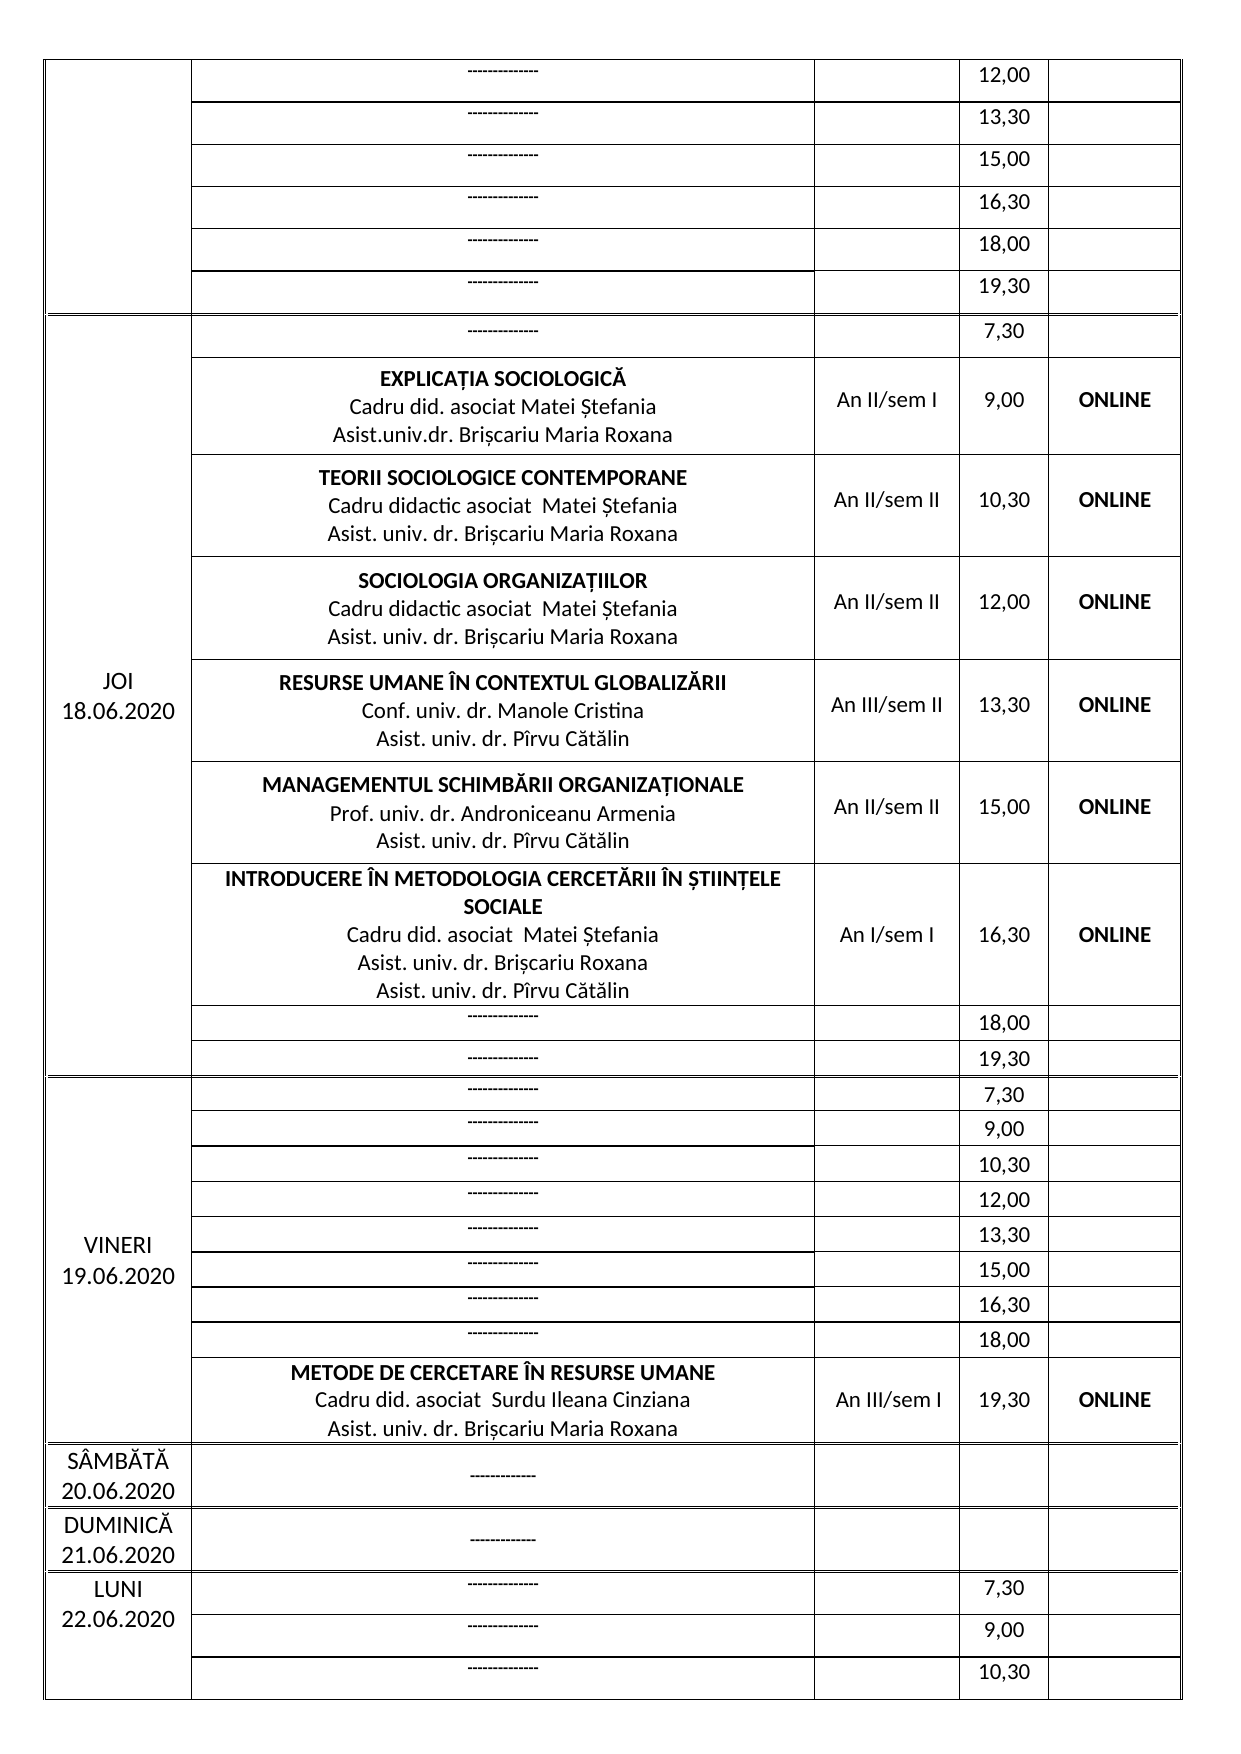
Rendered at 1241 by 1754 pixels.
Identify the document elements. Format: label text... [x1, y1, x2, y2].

table_cell 19,30 [960, 271, 1048, 313]
table_cell An II/sem II [815, 762, 959, 863]
table_cell [1049, 1658, 1180, 1699]
table_cell 12,00 [960, 1182, 1048, 1216]
table_cell 13,30 [960, 1217, 1048, 1251]
table_cell -------------- [192, 1658, 814, 1699]
table_cell [1049, 1252, 1180, 1286]
table_cell [815, 1509, 959, 1570]
table_cell -------------- [192, 1615, 814, 1656]
table_cell 19,30 [960, 1358, 1048, 1442]
table_cell -------------- [192, 1006, 814, 1040]
table_cell INTRODUCERE ÎN METODOLOGIA CERCETĂRII ÎN ȘTIINȚELE SOCIALE Cadru did. asociat Matei Ștefania Asist. univ. dr. Brișcariu Roxana Asist. univ. dr. Pîrvu Cătălin [192, 864, 814, 1004]
table_cell 10,30 [960, 1146, 1048, 1181]
table_cell VINERI 19.06.2020 [44, 1075, 191, 1442]
table_cell [815, 1252, 959, 1286]
table_cell 15,00 [960, 1252, 1048, 1286]
table_cell [815, 1573, 959, 1614]
table_cell EXPLICAȚIA SOCIOLOGICĂ Cadru did. asociat Matei Ștefania Asist.univ.dr. Brișcariu Maria Roxana [192, 358, 814, 454]
table_cell -------------- [192, 316, 814, 357]
table_cell 16,30 [960, 864, 1048, 1004]
table_cell LUNI 22.06.2020 [44, 1570, 191, 1699]
table_cell [1049, 271, 1180, 313]
table_cell [815, 1615, 959, 1656]
table_cell -------------- [192, 1182, 814, 1216]
table_cell [1049, 145, 1180, 186]
table_cell An I/sem I [815, 864, 959, 1004]
table_cell 13,30 [960, 660, 1048, 761]
table_cell 12,00 [960, 557, 1048, 658]
table_cell 7,30 [960, 1078, 1048, 1110]
table_cell METODE DE CERCETARE ÎN RESURSE UMANE Cadru did. asociat Surdu Ileana Cinziana Asist. univ. dr. Brișcariu Maria Roxana [192, 1358, 814, 1442]
table_cell 10,30 [960, 1658, 1048, 1699]
table_cell TEORII SOCIOLOGICE CONTEMPORANE Cadru didactic asociat Matei Ștefania Asist. univ. dr. Brișcariu Maria Roxana [192, 455, 814, 556]
table_cell [815, 316, 959, 357]
table_cell ONLINE [1049, 1358, 1180, 1442]
table_cell ONLINE [1049, 455, 1180, 556]
table_cell 7,30 [960, 316, 1048, 357]
table_cell ------------- [192, 1509, 814, 1570]
table_cell -------------- [192, 1288, 814, 1321]
table_cell [1049, 1287, 1180, 1321]
table_cell [1049, 1182, 1180, 1216]
table_cell SÂMBĂTĂ 20.06.2020 [46, 1442, 191, 1506]
table_cell [1049, 103, 1180, 143]
table_cell ------------- [192, 1445, 814, 1506]
table_cell [815, 1111, 959, 1145]
table_cell 12,00 [960, 60, 1048, 101]
table_cell [1049, 1146, 1180, 1181]
table_cell [815, 60, 959, 101]
table_cell -------------- [192, 229, 814, 270]
table_cell [815, 103, 959, 143]
table_cell MANAGEMENTUL SCHIMBĂRII ORGANIZAȚIONALE Prof. univ. dr. Androniceanu Armenia Asist. univ. dr. Pîrvu Cătălin [192, 762, 814, 863]
table_cell [1049, 187, 1180, 228]
table_cell [815, 1146, 959, 1181]
table_cell [815, 229, 959, 270]
table_cell [815, 1323, 959, 1357]
table_cell [815, 145, 959, 186]
table_cell -------------- [192, 1147, 814, 1181]
table_cell -------------- [192, 272, 814, 313]
table_cell ONLINE [1049, 762, 1180, 863]
table_cell 16,30 [960, 187, 1048, 228]
table_cell ONLINE [1049, 557, 1180, 658]
table_cell An II/sem I [815, 358, 959, 454]
table_cell 18,00 [960, 1006, 1048, 1040]
table_cell -------------- [192, 1217, 814, 1251]
table_cell [1049, 313, 1181, 357]
table_cell An III/sem II [815, 660, 959, 761]
table_cell An III/sem I [815, 1358, 959, 1442]
table_cell 10,30 [960, 455, 1048, 556]
table_cell An II/sem II [815, 455, 959, 556]
table_cell -------------- [192, 1111, 814, 1145]
table_cell ONLINE [1049, 358, 1180, 454]
table_cell [815, 1006, 959, 1040]
table_cell ONLINE [1049, 660, 1180, 761]
table_cell [815, 1445, 959, 1506]
table_cell [1049, 60, 1180, 101]
table_cell [815, 271, 959, 313]
table_cell SOCIOLOGIA ORGANIZAȚIILOR Cadru didactic asociat Matei Ștefania Asist. univ. dr. Brișcariu Maria Roxana [192, 557, 814, 658]
table_cell 9,00 [960, 1111, 1048, 1145]
table_cell 15,00 [960, 762, 1048, 863]
table_cell [815, 1217, 959, 1251]
table_cell 9,00 [960, 358, 1048, 454]
table_cell [1049, 1006, 1180, 1040]
table_cell -------------- [192, 1253, 814, 1286]
table_cell 15,00 [960, 145, 1048, 186]
table_cell [815, 1041, 959, 1075]
table_cell RESURSE UMANE ÎN CONTEXTUL GLOBALIZĂRII Conf. univ. dr. Manole Cristina Asist. univ. dr. Pîrvu Cătălin [192, 660, 814, 761]
table_cell 18,00 [960, 1323, 1048, 1357]
table_cell -------------- [192, 60, 814, 101]
table_cell [815, 1658, 959, 1699]
table_cell [815, 1078, 959, 1110]
table_cell JOI 18.06.2020 [44, 313, 191, 1075]
table_cell [1049, 1217, 1180, 1251]
table_cell [815, 187, 959, 228]
table_cell An II/sem II [815, 557, 959, 658]
table_cell [960, 1445, 1048, 1506]
table_cell [1049, 229, 1180, 270]
table_cell -------------- [192, 1323, 814, 1357]
table_cell [1049, 1442, 1180, 1506]
table_cell -------------- [192, 1041, 814, 1075]
table_cell 18,00 [960, 229, 1048, 270]
table_cell [960, 1509, 1048, 1570]
table_cell 19,30 [960, 1041, 1048, 1075]
table_cell 7,30 [960, 1573, 1048, 1614]
table_cell -------------- [192, 1573, 814, 1614]
table_cell 16,30 [960, 1287, 1048, 1321]
table_cell -------------- [192, 1078, 814, 1110]
table_cell [1049, 1111, 1180, 1145]
table_cell -------------- [192, 103, 814, 143]
table_cell [1049, 1075, 1181, 1110]
table_cell -------------- [192, 145, 814, 186]
table_cell -------------- [192, 187, 814, 228]
table_cell [1049, 1570, 1181, 1614]
table_cell DUMINICĂ 21.06.2020 [46, 1506, 191, 1570]
table_cell [1049, 1041, 1180, 1075]
table_cell [815, 1182, 959, 1216]
table_cell [1049, 1506, 1180, 1570]
table_cell 13,30 [960, 103, 1048, 143]
table_cell 9,00 [960, 1615, 1048, 1656]
table_cell [1049, 1615, 1180, 1656]
table_cell [1049, 1323, 1180, 1357]
table_cell [815, 1287, 959, 1321]
table_cell ONLINE [1049, 864, 1180, 1004]
